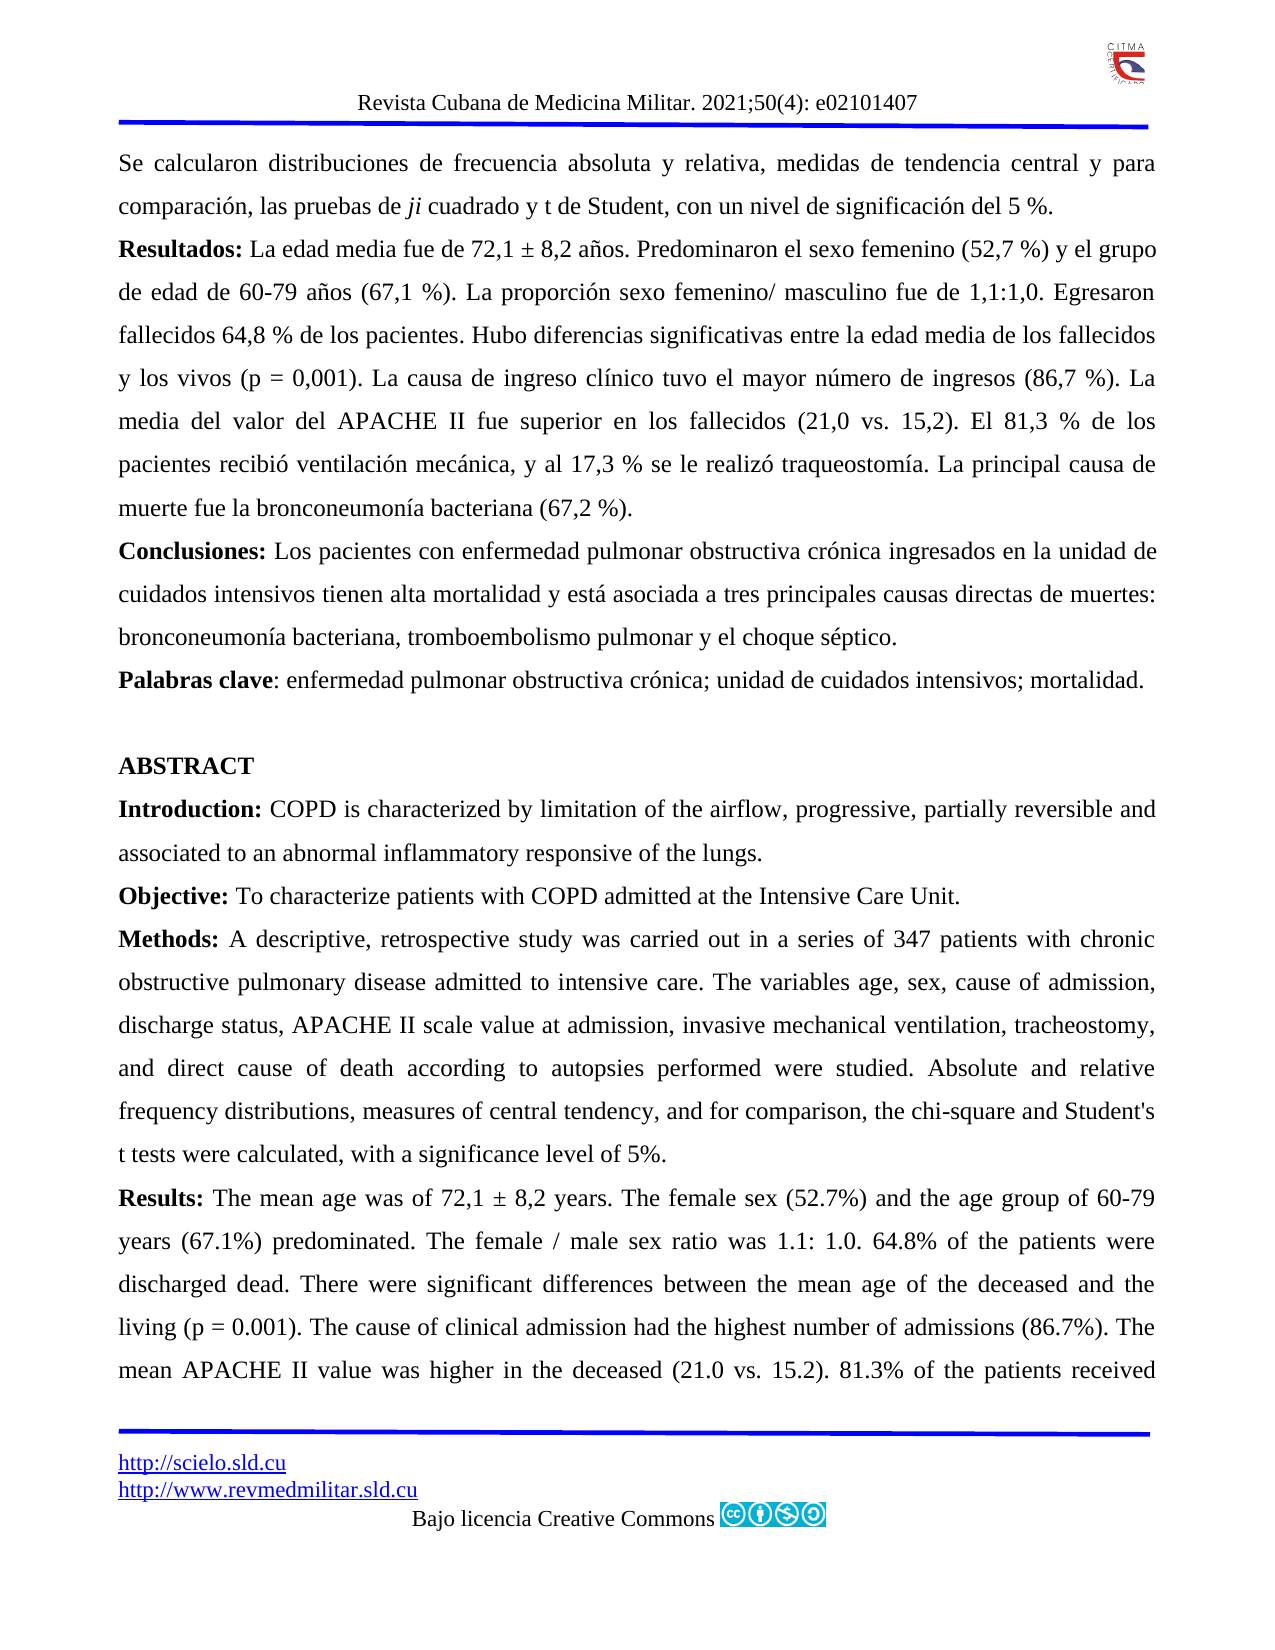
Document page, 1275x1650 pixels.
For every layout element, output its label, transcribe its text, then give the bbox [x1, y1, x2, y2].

picture [1107, 43, 1145, 84]
text Objective: To characterize patients with COPD admitted at the Intensive Care Unit. [118, 881, 1157, 909]
text ABSTRACT [118, 751, 1157, 780]
text Resultados: La edad media fue de 72,1 ± 8,2 años. Predominaron el sexo femenino (52,7 %) y el grupo de edad de 60-79 años (67,1 %). La proporción sexo femenino/ masculino fue de 1,1:1,0. Egresaron fallecidos 64,8 % de los pacientes. Hubo diferencias significativas entre la edad media de los fallecidos y los vivos (p = 0,001). La causa de ingreso clínico tuvo el mayor número de ingresos (86,7 %). La media del valor del APACHE II fue superior en los fallecidos (21,0 vs. 15,2). El 81,3 % de los pacientes recibió ventilación mecánica, y al 17,3 % se le realizó traqueostomía. La principal causa de muerte fue la bronconeumonía bacteriana (67,2 %). [118, 234, 1157, 521]
text Conclusiones: Los pacientes con enfermedad pulmonar obstructiva crónica ingresados en la unidad de cuidados intensivos tienen alta mortalidad y está asociada a tres principales causas directas de muertes: bronconeumonía bacteriana, tromboembolismo pulmonar y el choque séptico. [118, 536, 1157, 651]
text Methods: A descriptive, retrospective study was carried out in a series of 347 patients with chronic obstructive pulmonary disease admitted to intensive care. The variables age, sex, cause of admission, discharge status, APACHE II scale value at admission, invasive mechanical ventilation, tracheostomy, and direct cause of death according to autopsies performed were studied. Absolute and relative frequency distributions, measures of central tendency, and for comparison, the chi-square and Student's t tests were calculated, with a significance level of 5%. [118, 924, 1157, 1168]
text Introduction: COPD is characterized by limitation of the airflow, progressive, partially reversible and associated to an abnormal inflammatory responsive of the lungs. [118, 794, 1157, 866]
picture [720, 1502, 826, 1527]
text Palabras clave: enfermedad pulmonar obstructiva crónica; unidad de cuidados intensivos; mortalidad. [118, 665, 1157, 694]
